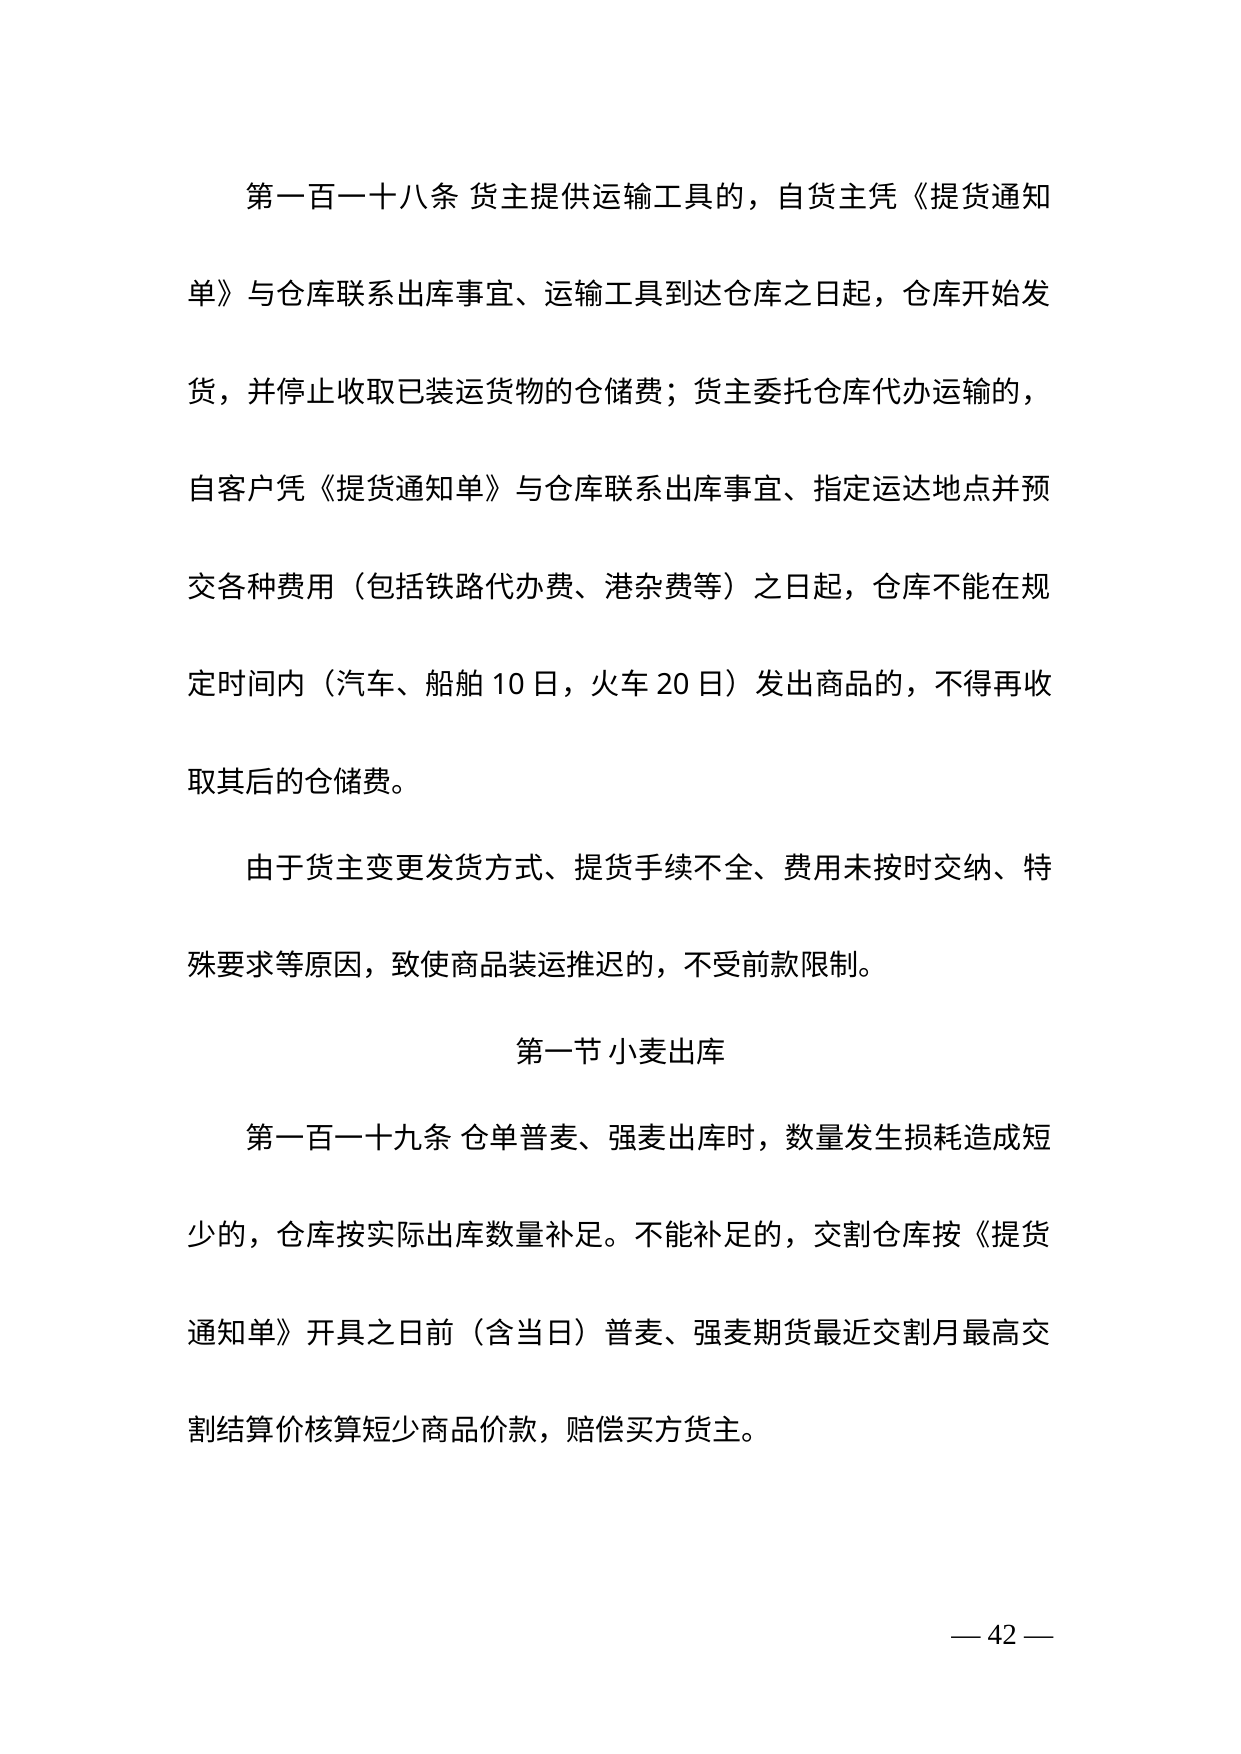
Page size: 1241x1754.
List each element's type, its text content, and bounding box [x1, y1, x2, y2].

text 第一节 小麦出库 [187, 1017, 1053, 1082]
text 第一百一十九条 仓单普麦、强麦出库时，数量发生损耗造成短少的，仓库按实际出库数量补足。不能补足的，交割仓库按《提货通知单》开具之日前（含当日）普麦、强麦期货最近交割月最高交割结算价核算短少商品价款，赔偿买方货主。 [187, 1103, 1053, 1460]
text 由于货主变更发货方式、提货手续不全、费用未按时交纳、特殊要求等原因，致使商品装运推迟的，不受前款限制。 [187, 833, 1053, 996]
text 第一百一十八条 货主提供运输工具的，自货主凭《提货通知单》与仓库联系出库事宜、运输工具到达仓库之日起，仓库开始发货，并停止收取已装运货物的仓储费；货主委托仓库代办运输的，自客户凭《提货通知单》与仓库联系出库事宜、指定运达地点并预交各种费用（包括铁路代办费、港杂费等）之日起，仓库不能在规定时间内（汽车、船舶10日，火车20日）发出商品的，不得再收取其后的仓储费。 [187, 162, 1053, 812]
